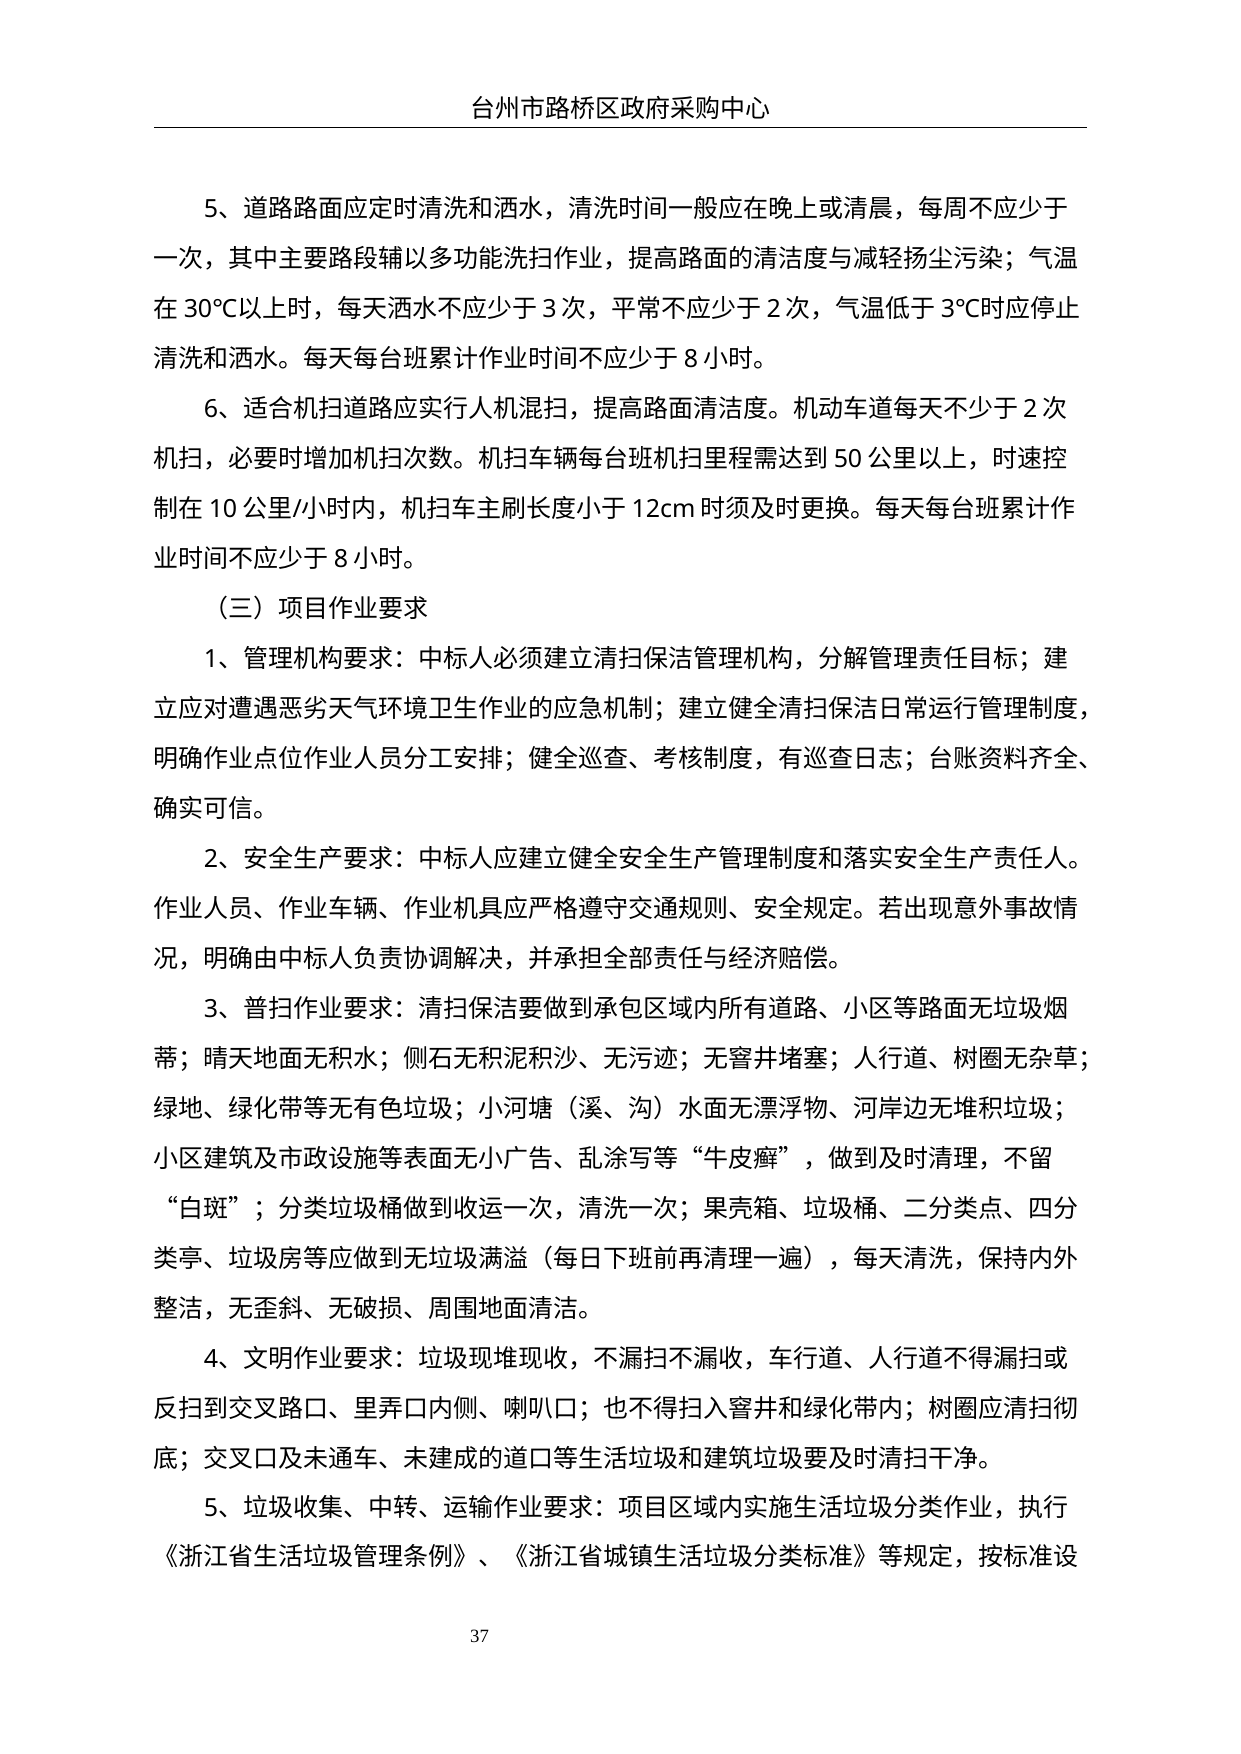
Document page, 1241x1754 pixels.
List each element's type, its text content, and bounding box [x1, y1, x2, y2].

text 2、安全生产要求：中标人应建立健全安全生产管理制度和落实安全生产责任人。作业人员、作业车辆、作业机具应严格遵守交通规则、安全规定。若出现意外事故情况，明确由中标人负责协调解决，并承担全部责任与经济赔偿。 [153, 827, 1079, 977]
text 5、道路路面应定时清洗和洒水，清洗时间一般应在晚上或清晨，每周不应少于一次，其中主要路段辅以多功能洗扫作业，提高路面的清洁度与减轻扬尘污染；气温在30℃以上时，每天洒水不应少于3次，平常不应少于2次，气温低于3℃时应停止清洗和洒水。每天每台班累计作业时间不应少于8小时。 [153, 177, 1087, 377]
text 6、适合机扫道路应实行人机混扫，提高路面清洁度。机动车道每天不少于2次机扫，必要时增加机扫次数。机扫车辆每台班机扫里程需达到50公里以上，时速控制在10公里/小时内，机扫车主刷长度小于12cm时须及时更换。每天每台班累计作业时间不应少于8小时。 [153, 377, 1087, 577]
text 3、普扫作业要求：清扫保洁要做到承包区域内所有道路、小区等路面无垃圾烟蒂；晴天地面无积水；侧石无积泥积沙、无污迹；无窨井堵塞；人行道、树圈无杂草；绿地、绿化带等无有色垃圾；小河塘（溪、沟）水面无漂浮物、河岸边无堆积垃圾；小区建筑及市政设施等表面无小广告、乱涂写等“牛皮癣”，做到及时清理，不留“白斑”；分类垃圾桶做到收运一次，清洗一次；果壳箱、垃圾桶、二分类点、四分类亭、垃圾房等应做到无垃圾满溢（每日下班前再清理一遍），每天清洗，保持内外整洁，无歪斜、无破损、周围地面清洁。 [153, 977, 1079, 1327]
text 4、文明作业要求：垃圾现堆现收，不漏扫不漏收，车行道、人行道不得漏扫或反扫到交叉路口、里弄口内侧、喇叭口；也不得扫入窨井和绿化带内；树圈应清扫彻底；交叉口及未通车、未建成的道口等生活垃圾和建筑垃圾要及时清扫干净。 [153, 1327, 1079, 1477]
text 1、管理机构要求：中标人必须建立清扫保洁管理机构，分解管理责任目标；建立应对遭遇恶劣天气环境卫生作业的应急机制；建立健全清扫保洁日常运行管理制度，明确作业点位作业人员分工安排；健全巡查、考核制度，有巡查日志；台账资料齐全、确实可信。 [153, 627, 1079, 827]
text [153, 1477, 1079, 1576]
text （三）项目作业要求 [153, 577, 1087, 627]
